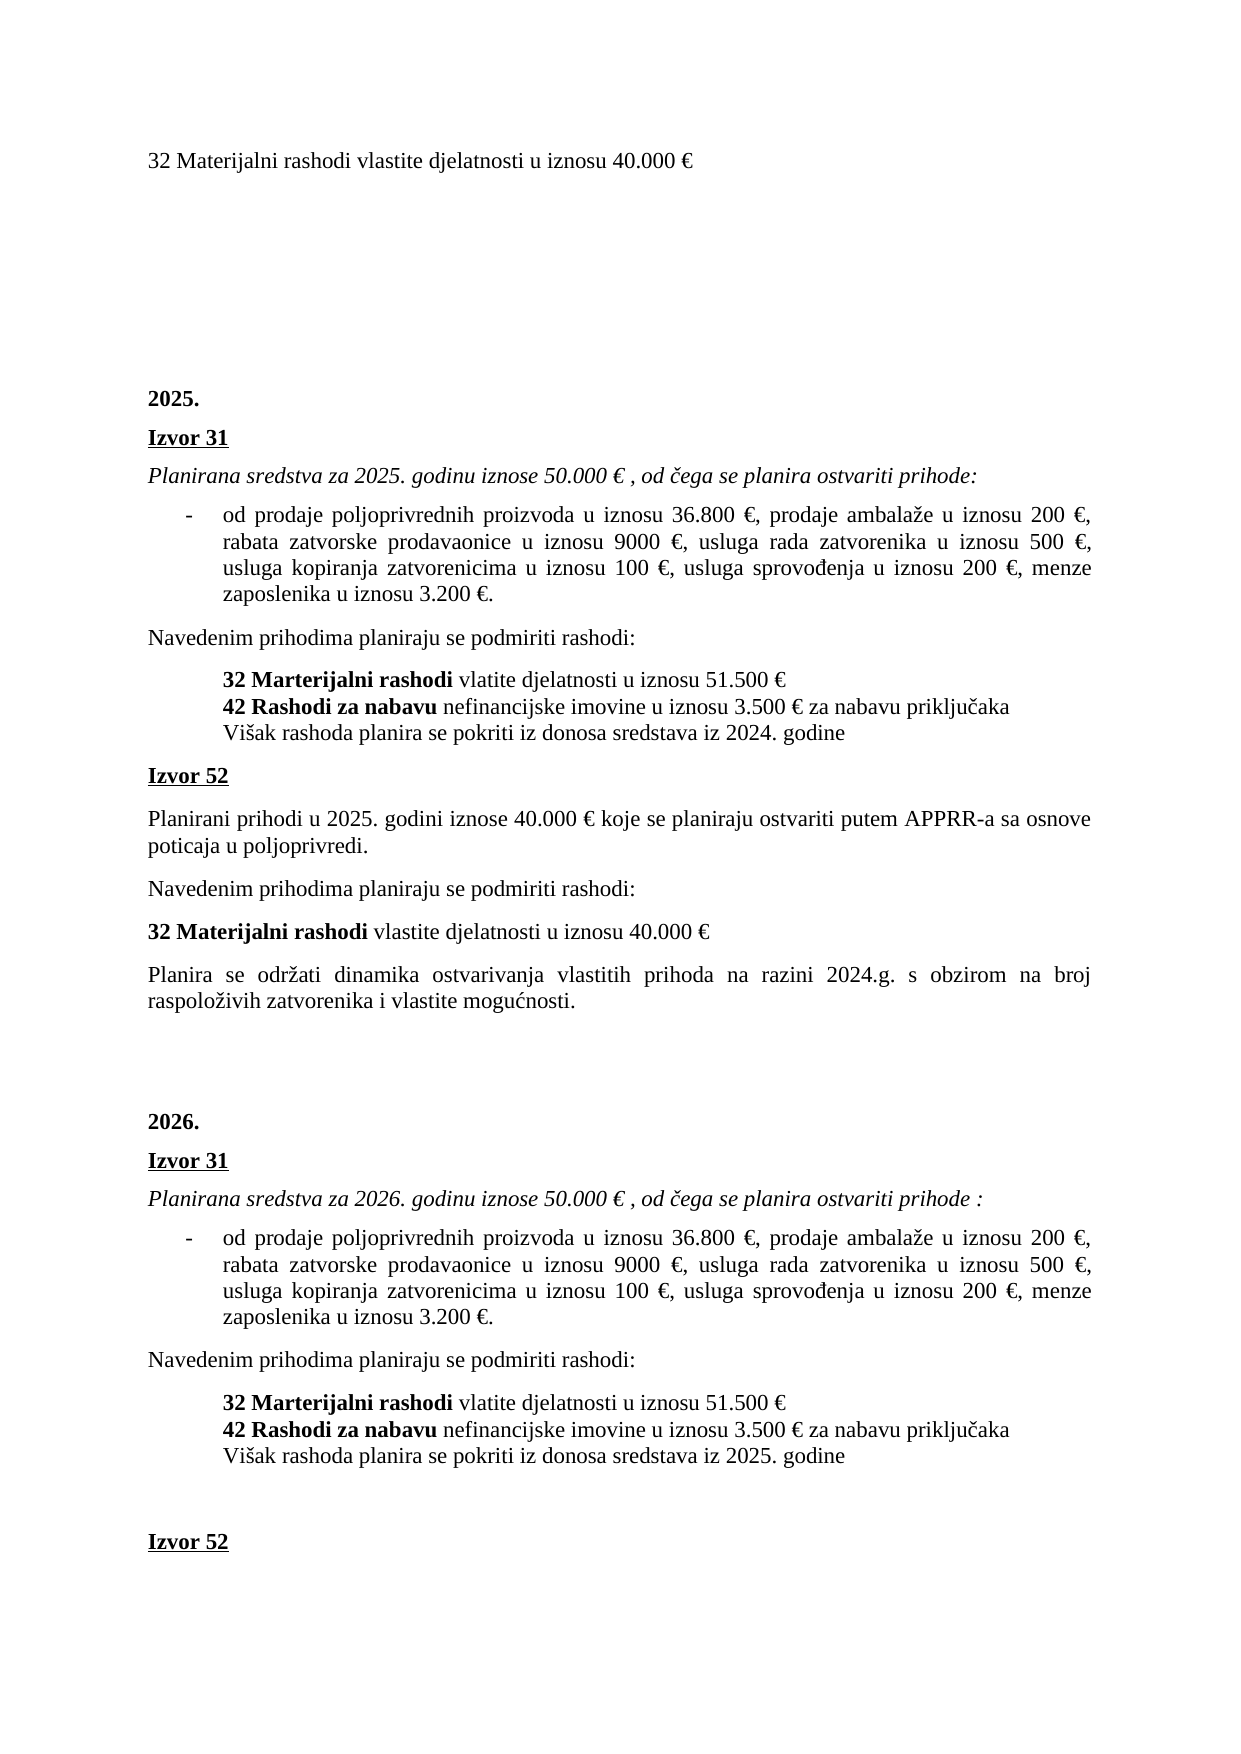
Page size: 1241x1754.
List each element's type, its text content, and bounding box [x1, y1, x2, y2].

list 32 Marterijalni rashodi vlatite djelatnosti u iznosu 51.500 € [223, 1389, 1093, 1416]
text Planirani prihodi u 2025. godini iznose 40.000 € koje se planiraju ostvariti putem APPRR-a sa osnove poticaja u poljoprivredi. [148, 805, 1093, 858]
list od prodaje poljoprivrednih proizvoda u iznosu 36.800 €, prodaje ambalaže u iznosu 200 €, rabata zatvorske prodavaonice u iznosu 9000 €, usluga rada zatvorenika u iznosu 500 €, usluga kopiranja zatvorenicima u iznosu 100 €, usluga sprovođenja u iznosu 200 €, menze zaposlenika u iznosu 3.200 €. [185, 501, 1093, 607]
text Izvor 52 [148, 762, 1093, 789]
list Višak rashoda planira se pokriti iz donosa sredstava iz 2025. godine [223, 1442, 1093, 1468]
list 42 Rashodi za nabavu nefinancijske imovine u iznosu 3.500 € za nabavu priključaka [223, 693, 1093, 719]
text Planirana sredstva za 2026. godinu iznose 50.000 € , od čega se planira ostvariti prihode : [148, 1186, 1093, 1212]
text Navedenim prihodima planiraju se podmiriti rashodi: [148, 1346, 1093, 1373]
text 32 Materijalni rashodi vlastite djelatnosti u iznosu 40.000 € [148, 148, 1093, 174]
text Navedenim prihodima planiraju se podmiriti rashodi: [148, 623, 1093, 650]
text Izvor 31 [148, 1147, 1093, 1173]
text 32 Materijalni rashodi vlastite djelatnosti u iznosu 40.000 € [148, 918, 1093, 944]
list Višak rashoda planira se pokriti iz donosa sredstava iz 2024. godine [223, 719, 1093, 746]
list 32 Marterijalni rashodi vlatite djelatnosti u iznosu 51.500 € [223, 667, 1093, 693]
text Navedenim prihodima planiraju se podmiriti rashodi: [148, 875, 1093, 901]
list od prodaje poljoprivrednih proizvoda u iznosu 36.800 €, prodaje ambalaže u iznosu 200 €, rabata zatvorske prodavaonice u iznosu 9000 €, usluga rada zatvorenika u iznosu 500 €, usluga kopiranja zatvorenicima u iznosu 100 €, usluga sprovođenja u iznosu 200 €, menze zaposlenika u iznosu 3.200 €. [185, 1224, 1093, 1330]
text Planira se održati dinamika ostvarivanja vlastitih prihoda na razini 2024.g. s obzirom na broj raspoloživih zatvorenika i vlastite mogućnosti. [148, 961, 1093, 1013]
text Izvor 52 [148, 1528, 1093, 1554]
text 2026. [148, 1108, 1093, 1134]
text Izvor 31 [148, 424, 1093, 450]
text 2025. [148, 385, 1093, 411]
text Planirana sredstva za 2025. godinu iznose 50.000 € , od čega se planira ostvariti prihode: [148, 463, 1093, 489]
list 42 Rashodi za nabavu nefinancijske imovine u iznosu 3.500 € za nabavu priključaka [223, 1416, 1093, 1442]
